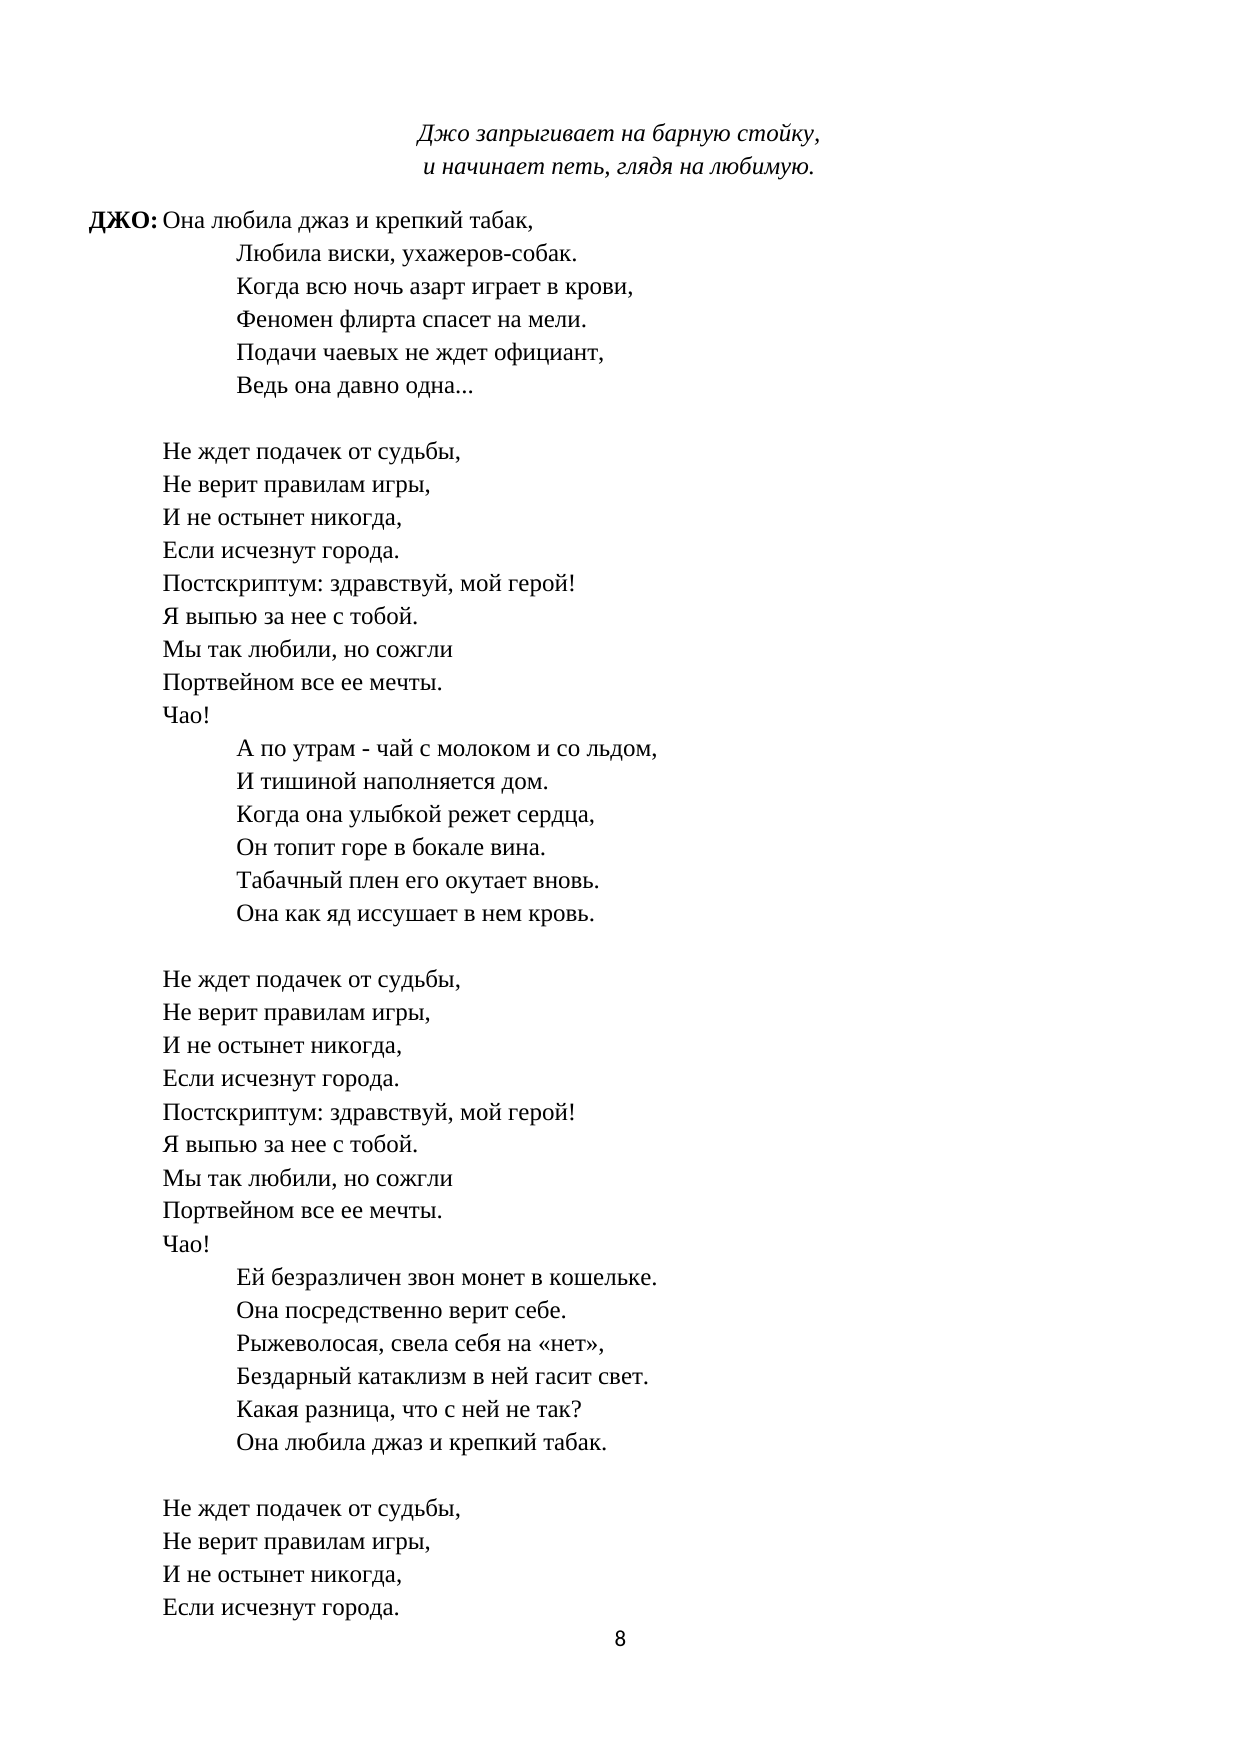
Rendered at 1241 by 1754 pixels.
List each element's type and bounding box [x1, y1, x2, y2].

text [89, 118, 1152, 180]
text [89, 205, 1152, 1621]
